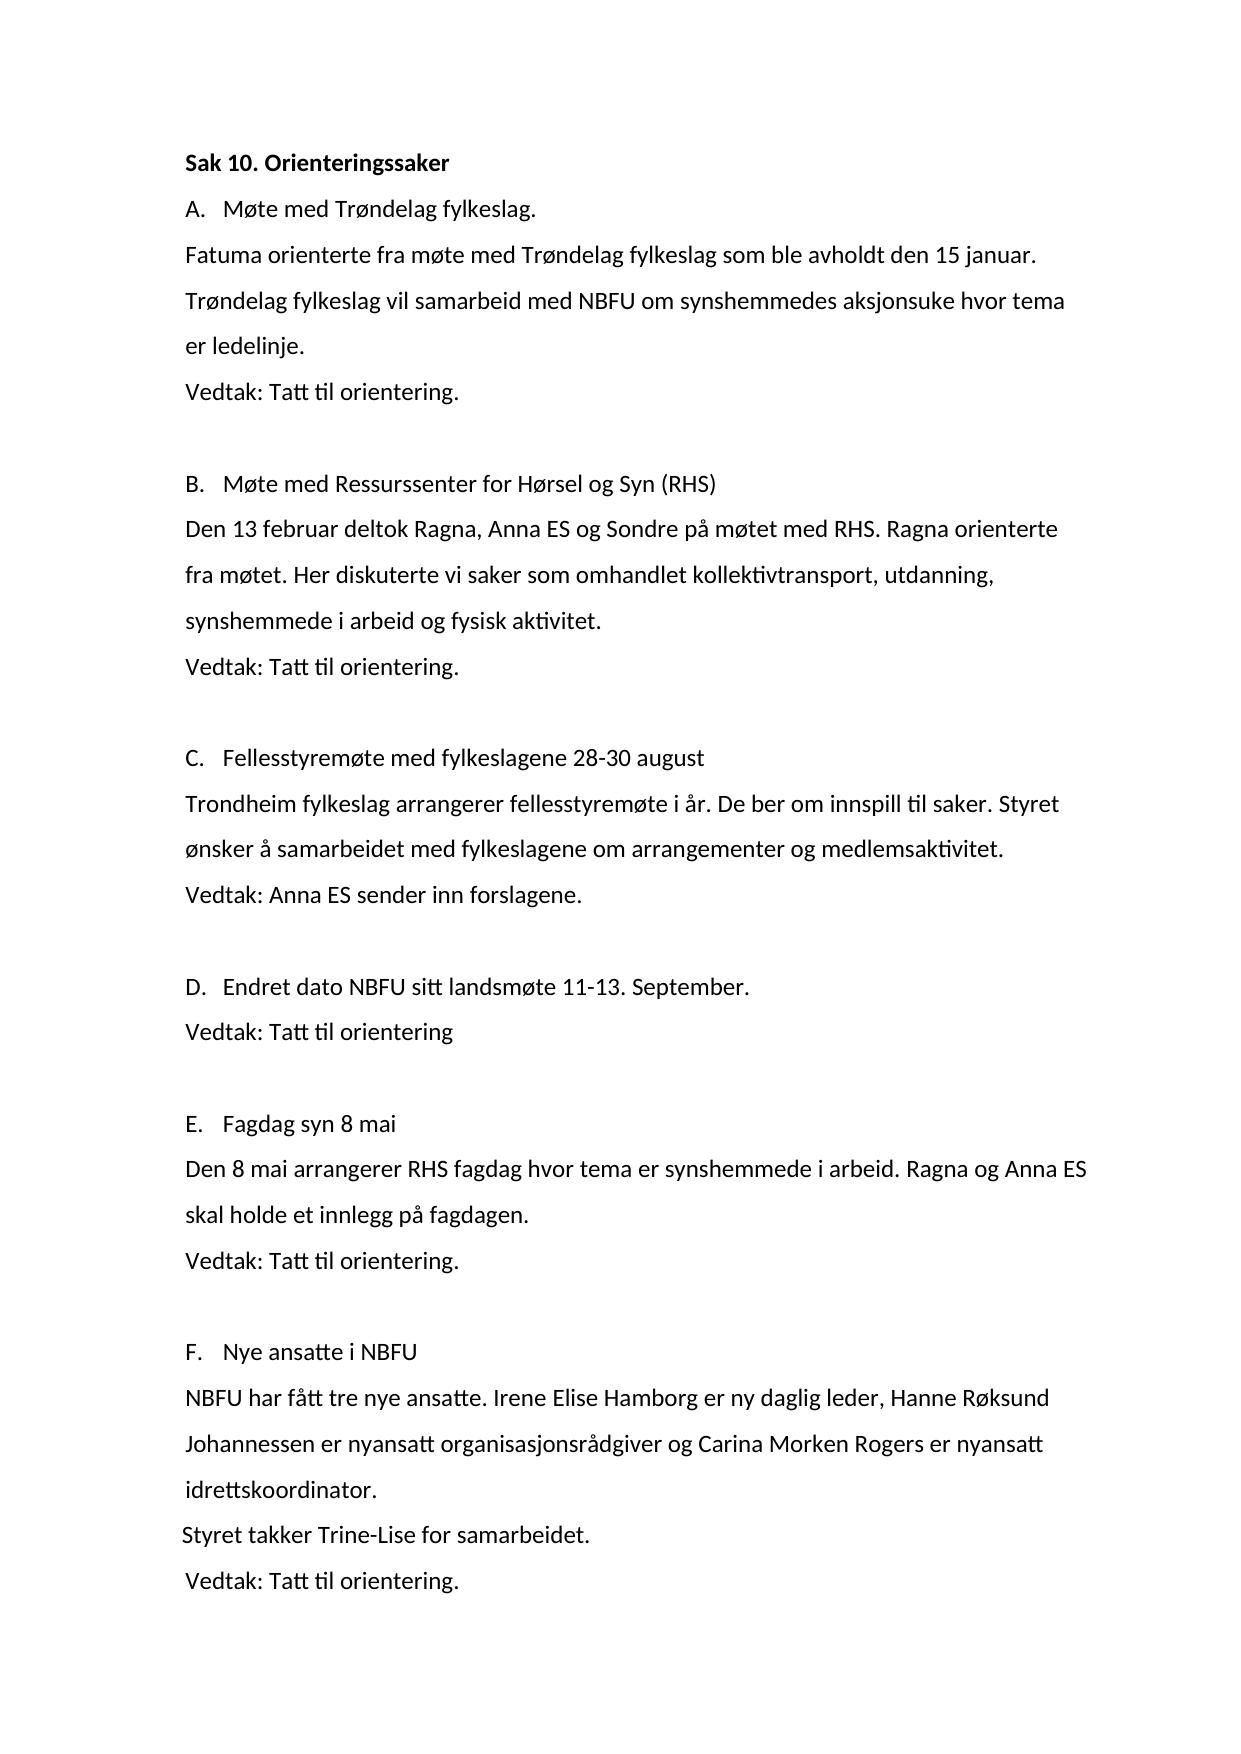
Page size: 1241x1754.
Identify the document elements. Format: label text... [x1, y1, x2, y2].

text Vedtak: Tatt til orientering. [185, 1245, 1093, 1276]
text Vedtak: Tatt til orientering. [185, 376, 1093, 407]
list Nye ansatte i NBFU [185, 1337, 1093, 1367]
list Endret dato NBFU sitt landsmøte 11-13. September. [185, 971, 1093, 1001]
list Møte med Trøndelag fylkeslag. [185, 193, 1093, 224]
text Vedtak: Tatt til orientering. [148, 1565, 1093, 1596]
text Den 13 februar deltok Ragna, Anna ES og Sondre på møtet med RHS. Ragna orienterte fra møtet. Her diskuterte vi saker som omhandlet kollektivtransport, utdanning, synshemmede i arbeid og fysisk aktivitet. [185, 513, 1093, 635]
text Vedtak: Tatt til orientering. [185, 651, 1093, 681]
text Den 8 mai arrangerer RHS fagdag hvor tema er synshemmede i arbeid. Ragna og Anna ES skal holde et innlegg på fagdagen. [185, 1154, 1093, 1230]
list Fagdag syn 8 mai [185, 1108, 1093, 1138]
text Sak 10. Orienteringssaker [185, 148, 1093, 178]
text Fatuma orienterte fra møte med Trøndelag fylkeslag som ble avholdt den 15 januar. Trøndelag fylkeslag vil samarbeid med NBFU om synshemmedes aksjonsuke hvor tema er ledelinje. [185, 239, 1093, 361]
text Vedtak: Anna ES sender inn forslagene. [185, 879, 1093, 910]
text Vedtak: Tatt til orientering [185, 1016, 1093, 1047]
list Møte med Ressurssenter for Hørsel og Syn (RHS) [185, 468, 1093, 498]
text NBFU har fått tre nye ansatte. Irene Elise Hamborg er ny daglig leder, Hanne Røksund Johannessen er nyansatt organisasjonsrådgiver og Carina Morken Rogers er nyansatt idrettskoordinator. [185, 1382, 1093, 1504]
text Trondheim fylkeslag arrangerer fellesstyremøte i år. De ber om innspill til saker. Styret ønsker å samarbeidet med fylkeslagene om arrangementer og medlemsaktivitet. [185, 788, 1093, 864]
list Fellesstyremøte med fylkeslagene 28-30 august [185, 742, 1093, 773]
text Styret takker Trine-Lise for samarbeidet. [148, 1519, 1093, 1550]
